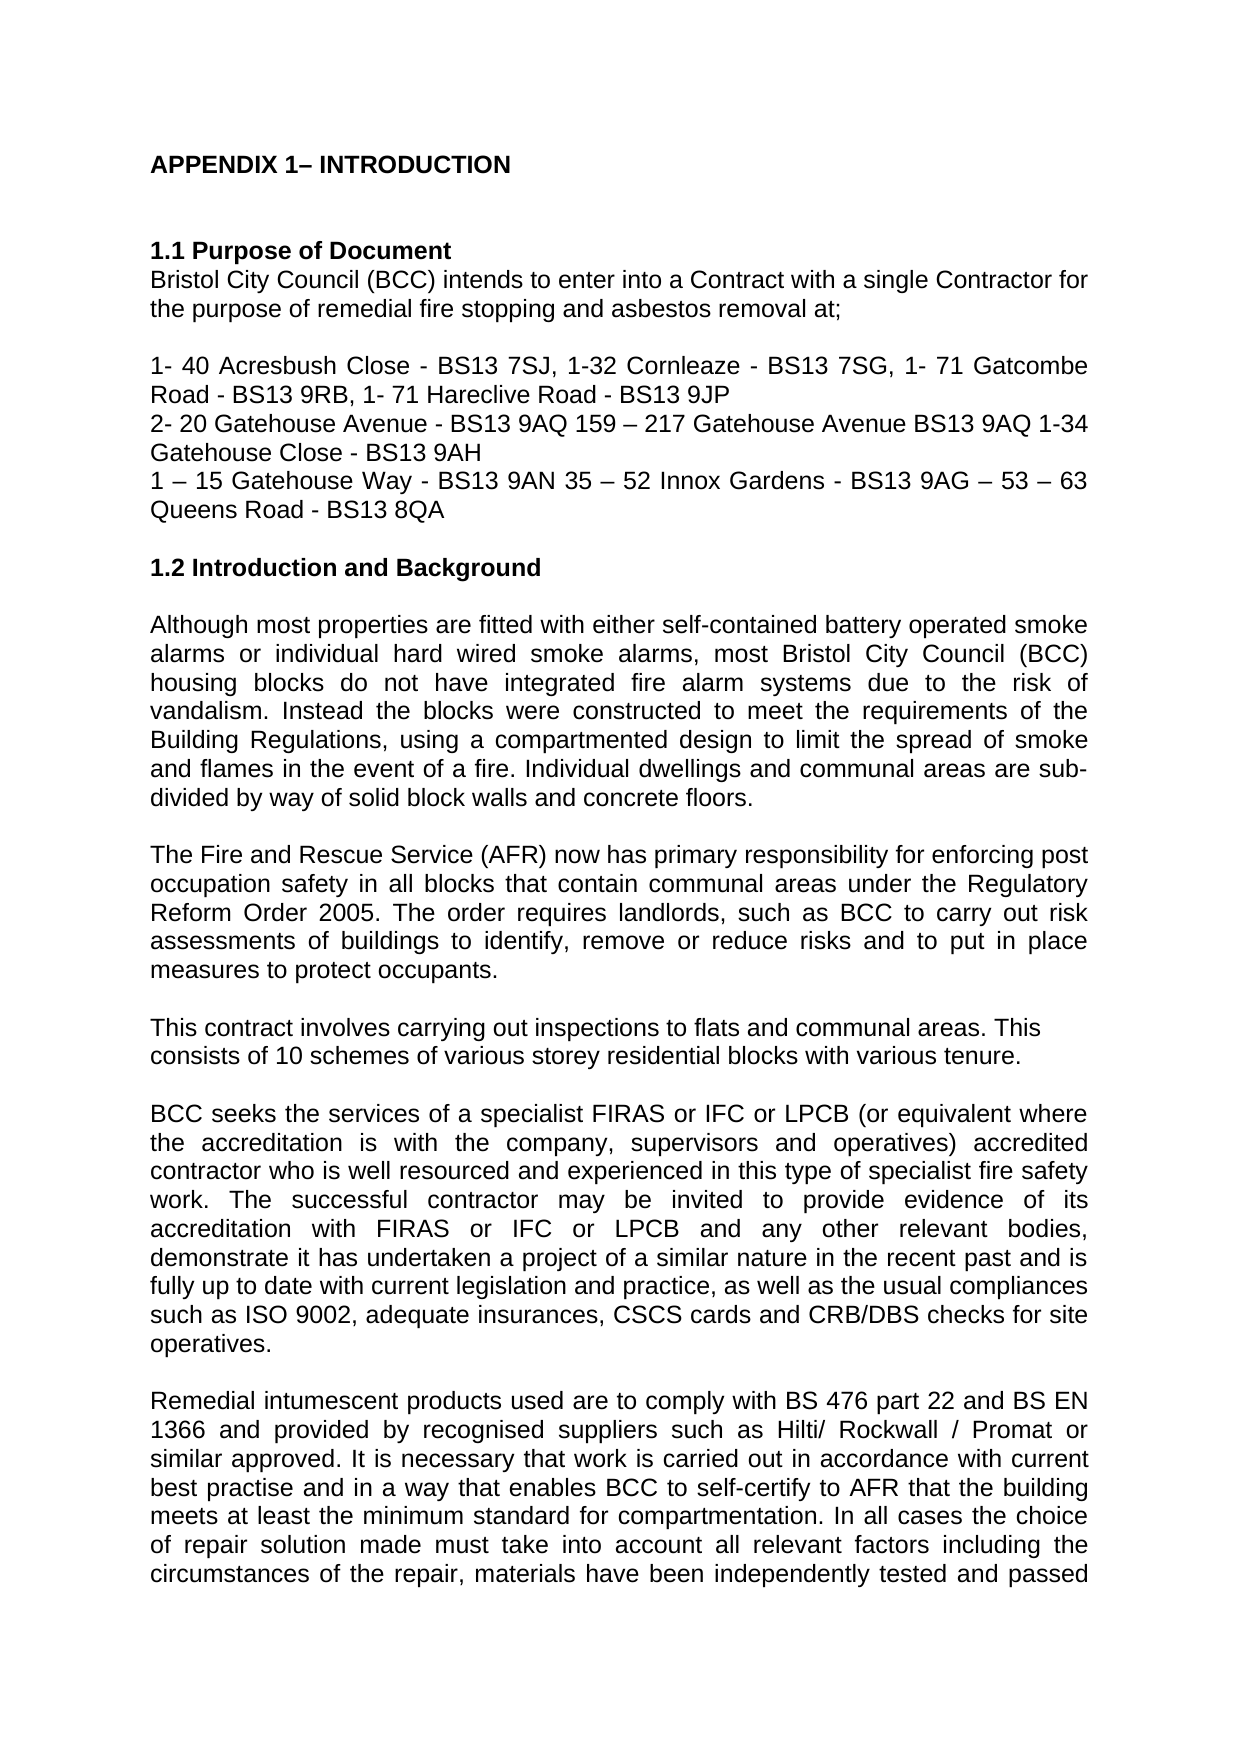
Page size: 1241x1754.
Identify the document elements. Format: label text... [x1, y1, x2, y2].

text Bristol City Council (BCC) intends to enter into a Contract with a single Contractor for the purpose of remedial fire stopping and asbestos removal at; [150, 265, 1090, 322]
text This contract involves carrying out inspections to flats and communal areas. This consists of 10 schemes of various storey residential blocks with various tenure. [150, 1012, 1090, 1070]
text Although most properties are fitted with either self-contained battery operated smoke alarms or individual hard wired smoke alarms, most Bristol City Council (BCC) housing blocks do not have integrated fire alarm systems due to the risk of vandalism. Instead the blocks were constructed to meet the requirements of the Building Regulations, using a compartmented design to limit the spread of smoke and flames in the event of a fire. Individual dwellings and communal areas are sub-divided by way of solid block walls and concrete floors. [150, 610, 1090, 811]
text 1.2 Introduction and Background [150, 552, 1090, 581]
text APPENDIX 1– INTRODUCTION [150, 150, 1090, 179]
text 2- 20 Gatehouse Avenue - BS13 9AQ 159 – 217 Gatehouse Avenue BS13 9AQ 1-34 Gatehouse Close - BS13 9AH [150, 409, 1090, 466]
text 1.1 Purpose of Document [150, 236, 1090, 265]
text 1 – 15 Gatehouse Way - BS13 9AN 35 – 52 Innox Gardens - BS13 9AG – 53 – 63 Queens Road - BS13 8QA [150, 466, 1090, 524]
text The Fire and Rescue Service (AFR) now has primary responsibility for enforcing post occupation safety in all blocks that contain communal areas under the Regulatory Reform Order 2005. The order requires landlords, such as BCC to carry out risk assessments of buildings to identify, remove or reduce risks and to put in place measures to protect occupants. [150, 840, 1090, 984]
text 1- 40 Acresbush Close - BS13 7SJ, 1-32 Cornleaze - BS13 7SG, 1- 71 Gatcombe Road - BS13 9RB, 1- 71 Hareclive Road - BS13 9JP [150, 351, 1090, 409]
text BCC seeks the services of a specialist FIRAS or IFC or LPCB (or equivalent where the accreditation is with the company, supervisors and operatives) accredited contractor who is well resourced and experienced in this type of specialist fire safety work. The successful contractor may be invited to provide evidence of its accreditation with FIRAS or IFC or LPCB and any other relevant bodies, demonstrate it has undertaken a project of a similar nature in the recent past and is fully up to date with current legislation and practice, as well as the usual compliances such as ISO 9002, adequate insurances, CSCS cards and CRB/DBS checks for site operatives. [150, 1099, 1090, 1357]
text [150, 1386, 1090, 1587]
